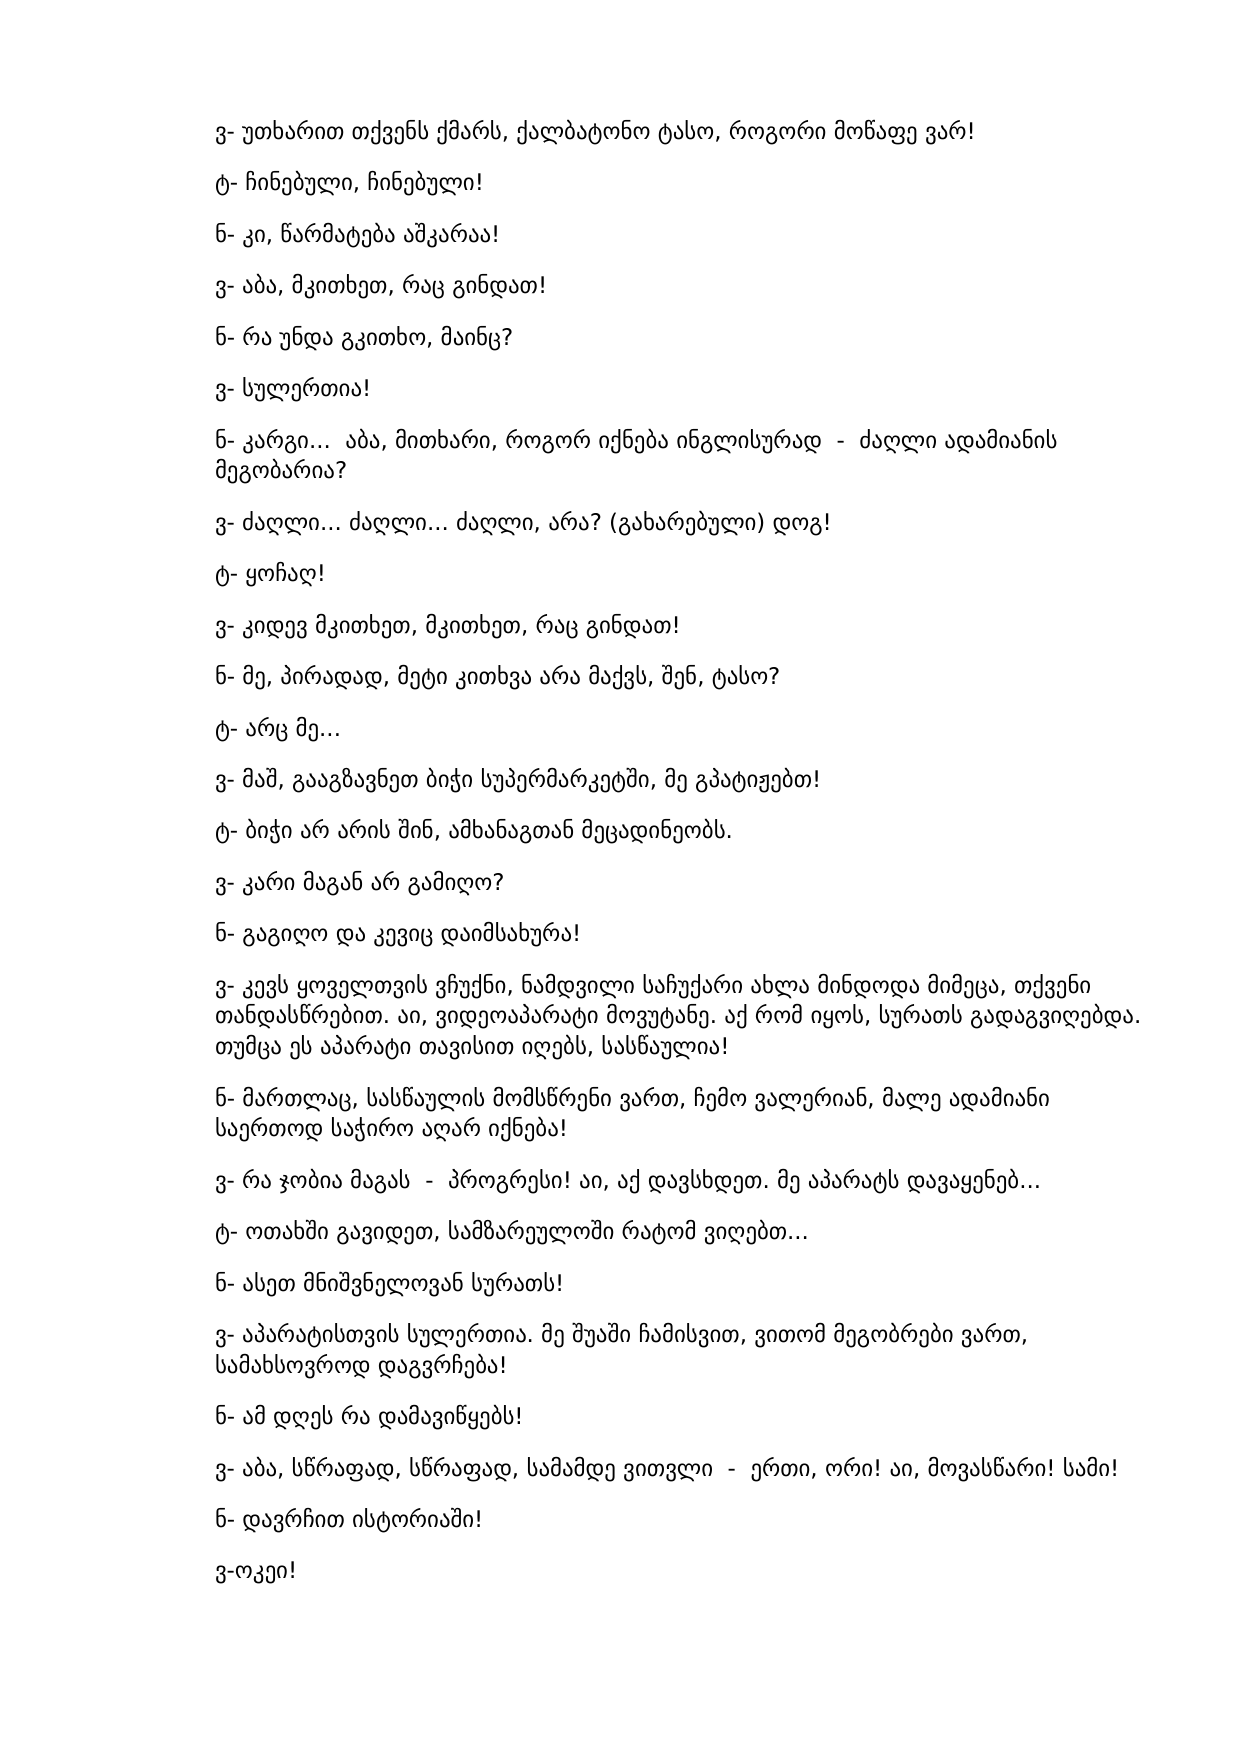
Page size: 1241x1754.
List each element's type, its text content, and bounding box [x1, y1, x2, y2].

text ნ- კარგი... აბა, მითხარი, როგორ იქნება ინგლისურად - ძაღლი ადამიანის მეგობარია? [215, 427, 1152, 484]
text ნ- გაგიღო და კევიც დაიმსახურა! [215, 921, 1152, 947]
text ტ- ყოჩაღ! [215, 560, 1152, 587]
text ვ- რა ჯობია მაგას - პროგრესი! აი, აქ დავსხდეთ. მე აპარატს დავაყენებ... [215, 1167, 1152, 1193]
text ნ- კი, წარმატება აშკარაა! [215, 221, 1152, 248]
text ტ- ჩინებული, ჩინებული! [215, 169, 1152, 196]
text ნ- ასეთ მნიშვნელოვან სურათს! [215, 1270, 1152, 1296]
text ვ- აბა, სწრაფად, სწრაფად, სამამდე ვითვლი - ერთი, ორი! აი, მოვასწარი! სამი! [215, 1455, 1152, 1481]
text ვ- კევს ყოველთვის ვჩუქნი, ნამდვილი საჩუქარი ახლა მინდოდა მიმეცა, თქვენი თანდასწრებით. აი, ვიდეოაპარატი მოვუტანე. აქ რომ იყოს, სურათს გადაგვიღებდა. თუმცა ეს აპარატი თავისით იღებს, სასწაულია! [215, 972, 1152, 1060]
text ნ- რა უნდა გკითხო, მაინც? [215, 324, 1152, 351]
text ტ- ოთახში გავიდეთ, სამზარეულოში რატომ ვიღებთ... [215, 1218, 1152, 1245]
text ტ- ბიჭი არ არის შინ, ამხანაგთან მეცადინეობს. [215, 818, 1152, 844]
text ნ- დავრჩით ისტორიაში! [215, 1506, 1152, 1533]
text ვ- ძაღლი... ძაღლი... ძაღლი, არა? (გახარებული) დოგ! [215, 509, 1152, 536]
text ვ- კიდევ მკითხეთ, მკითხეთ, რაც გინდათ! [215, 612, 1152, 638]
text ტ- არც მე... [215, 715, 1152, 741]
text ნ- მართლაც, სასწაულის მომსწრენი ვართ, ჩემო ვალერიან, მალე ადამიანი საერთოდ საჭირო აღარ იქნება! [215, 1085, 1152, 1142]
text ნ- მე, პირადად, მეტი კითხვა არა მაქვს, შენ, ტასო? [215, 663, 1152, 690]
text ვ- აპარატისთვის სულერთია. მე შუაში ჩამისვით, ვითომ მეგობრები ვართ, სამახსოვროდ დაგვრჩება! [215, 1321, 1152, 1378]
text ნ- ამ დღეს რა დამავიწყებს! [215, 1403, 1152, 1430]
text ვ- აბა, მკითხეთ, რაც გინდათ! [215, 272, 1152, 299]
text ვ-ოკეი! [215, 1558, 1152, 1584]
text ვ- მაშ, გააგზავნეთ ბიჭი სუპერმარკეტში, მე გპატიჟებთ! [215, 766, 1152, 793]
text ვ- უთხარით თქვენს ქმარს, ქალბატონო ტასო, როგორი მოწაფე ვარ! [215, 118, 1152, 145]
text ვ- სულერთია! [215, 375, 1152, 402]
text ვ- კარი მაგან არ გამიღო? [215, 869, 1152, 896]
